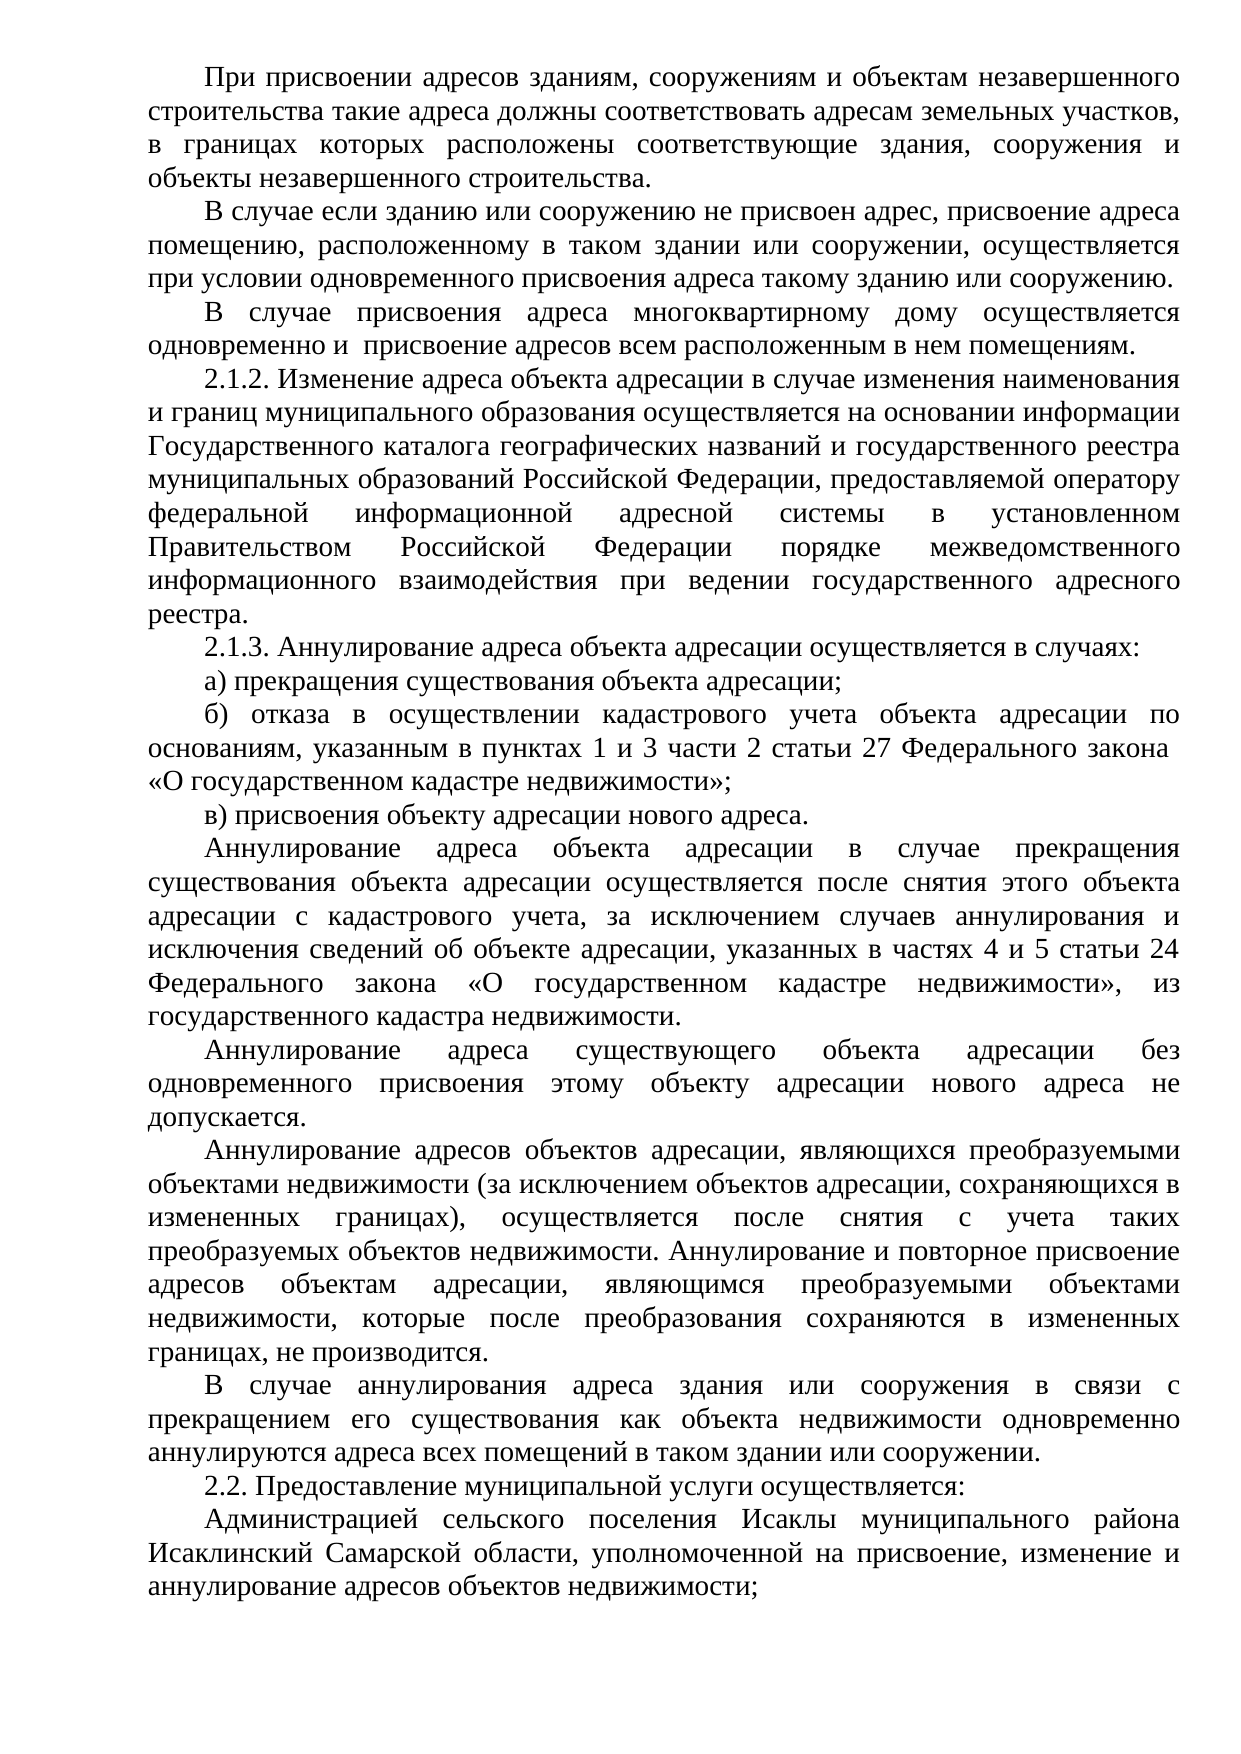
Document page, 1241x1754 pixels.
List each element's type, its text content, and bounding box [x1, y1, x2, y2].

text Аннулирование адреса существующего объекта адресации без одновременного присвоения этому объекту адресации нового адреса не допускается. [148, 1032, 1181, 1132]
text 2.1.3. Аннулирование адреса объекта адресации осуществляется в случаях: [148, 629, 1181, 663]
text б) отказа в осуществлении кадастрового учета объекта адресации по основаниям, указанным в пунктах 1 и 3 части 2 статьи 27 Федерального закона «О государственном кадастре недвижимости»; [148, 696, 1181, 797]
text При присвоении адресов зданиям, сооружениям и объектам незавершенного строительства такие адреса должны соответствовать адресам земельных участков, в границах которых расположены соответствующие здания, сооружения и объекты незавершенного строительства. [148, 59, 1181, 193]
text Администрацией сельского поселения Исаклы муниципального района Исаклинский Самарской области, уполномоченной на присвоение, изменение и аннулирование адресов объектов недвижимости; [148, 1501, 1181, 1602]
text в) присвоения объекту адресации нового адреса. [148, 797, 1181, 831]
text Аннулирование адреса объекта адресации в случае прекращения существования объекта адресации осуществляется после снятия этого объекта адресации с кадастрового учета, за исключением случаев аннулирования и исключения сведений об объекте адресации, указанных в частях 4 и 5 статьи 24 Федерального закона «О государственном кадастре недвижимости», из государственного кадастра недвижимости. [148, 831, 1181, 1032]
text В случае присвоения адреса многоквартирному дому осуществляется одновременно и присвоение адресов всем расположенным в нем помещениям. [148, 294, 1181, 361]
text В случае если зданию или сооружению не присвоен адрес, присвоение адреса помещению, расположенному в таком здании или сооружении, осуществляется при условии одновременного присвоения адреса такому зданию или сооружению. [148, 193, 1181, 294]
text 2.1.2. Изменение адреса объекта адресации в случае изменения наименования и границ муниципального образования осуществляется на основании информации Государственного каталога географических названий и государственного реестра муниципальных образований Российской Федерации, предоставляемой оператору федеральной информационной адресной системы в установленном Правительством Российской Федерации порядке межведомственного информационного взаимодействия при ведении государственного адресного реестра. [148, 361, 1181, 629]
text В случае аннулирования адреса здания или сооружения в связи с прекращением его существования как объекта недвижимости одновременно аннулируются адреса всех помещений в таком здании или сооружении. [148, 1367, 1181, 1468]
text Аннулирование адресов объектов адресации, являющихся преобразуемыми объектами недвижимости (за исключением объектов адресации, сохраняющихся в измененных границах), осуществляется после снятия с учета таких преобразуемых объектов недвижимости. Аннулирование и повторное присвоение адресов объектам адресации, являющимся преобразуемыми объектами недвижимости, которые после преобразования сохраняются в измененных границах, не производится. [148, 1132, 1181, 1367]
text 2.2. Предоставление муниципальной услуги осуществляется: [148, 1468, 1181, 1501]
text а) прекращения существования объекта адресации; [148, 663, 1181, 696]
